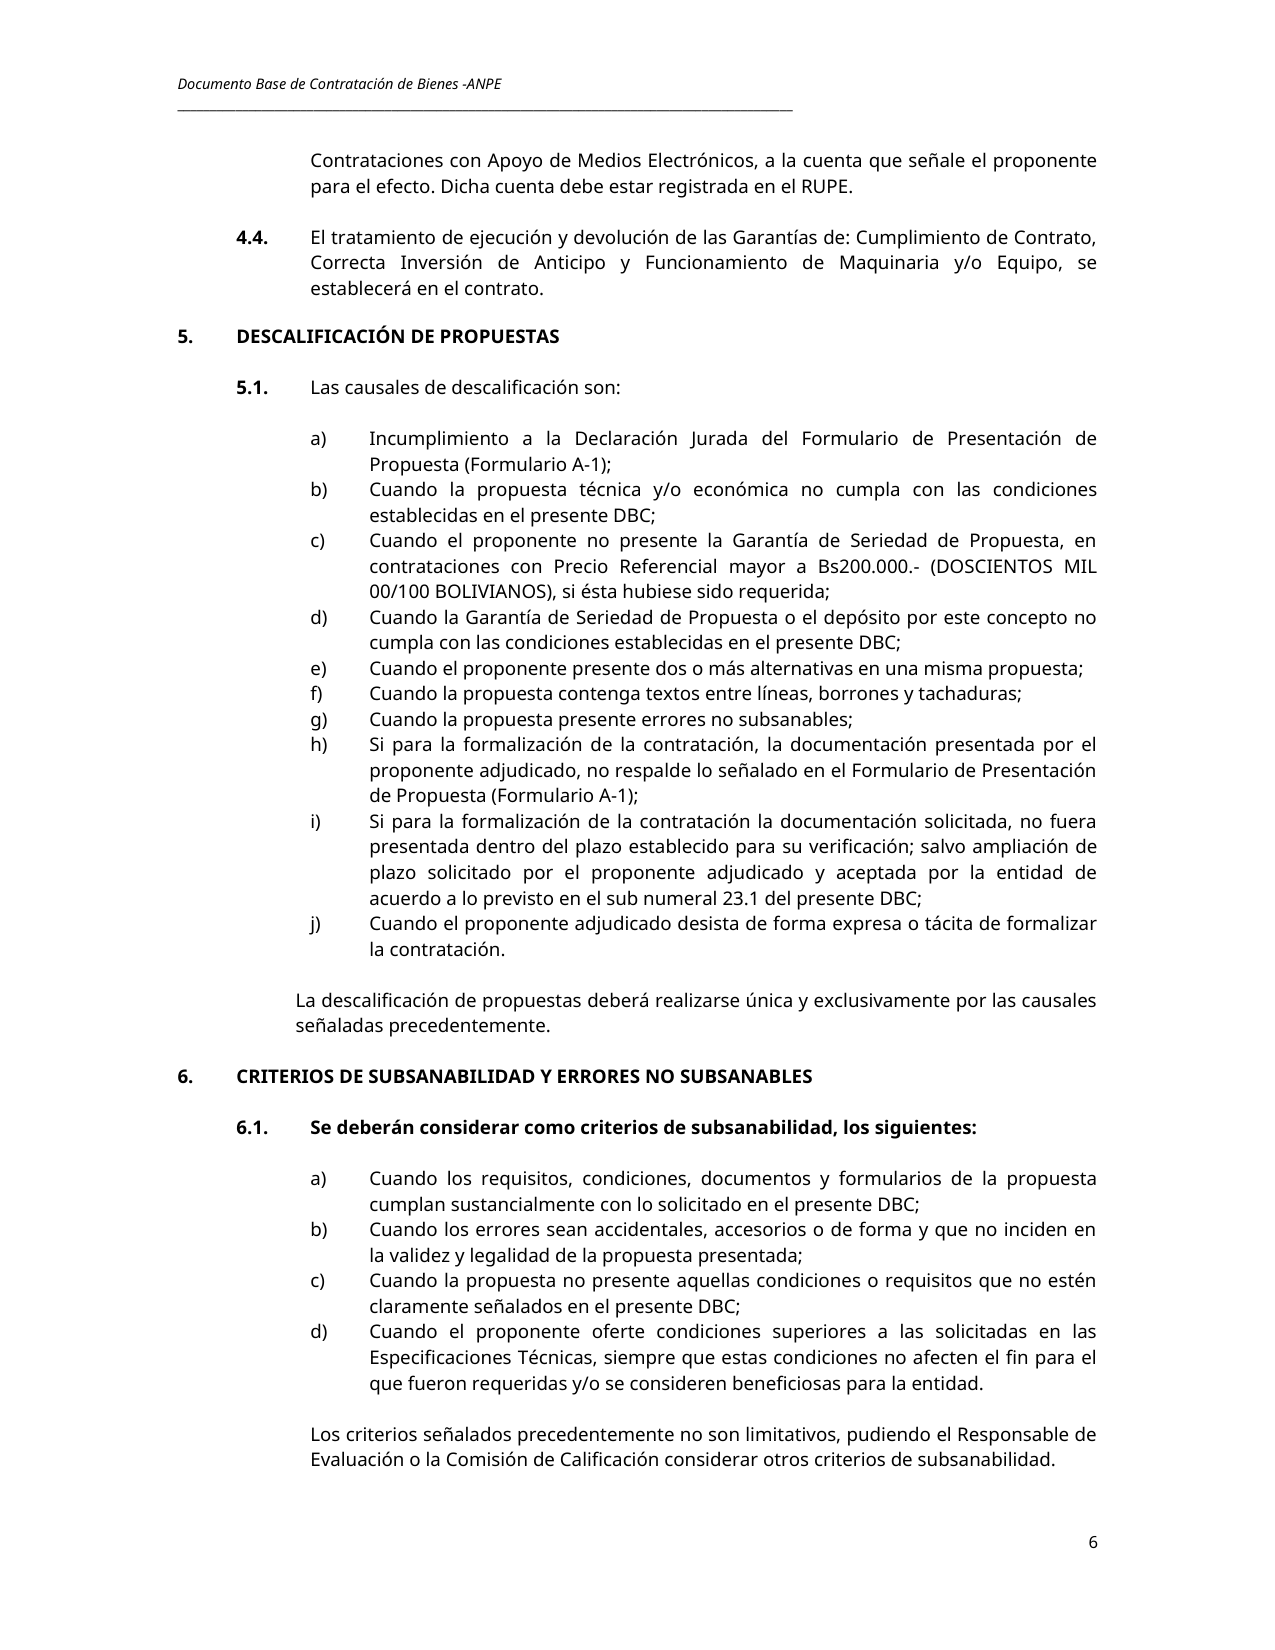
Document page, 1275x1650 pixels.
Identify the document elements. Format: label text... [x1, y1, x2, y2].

list Cuando el proponente adjudicado desista de forma expresa o tácita de formalizar la contratación. [310, 910, 1098, 961]
list Cuando la propuesta presente errores no subsanables; [310, 706, 1098, 732]
list Si para la formalización de la contratación la documentación solicitada, no fuera presentada dentro del plazo establecido para su verificación; salvo ampliación de plazo solicitado por el proponente adjudicado y aceptada por la entidad de acuerdo a lo previsto en el sub numeral 23.1 del presente DBC; [310, 808, 1098, 910]
subtitle Se deberán considerar como criterios de subsanabilidad, los siguientes: [236, 1114, 1098, 1140]
text Los criterios señalados precedentemente no son limitativos, pudiendo el Responsable de Evaluación o la Comisión de Calificación considerar otros criterios de subsanabilidad. [310, 1421, 1098, 1472]
subtitle El tratamiento de ejecución y devolución de las Garantías de: Cumplimiento de Contrato, Correcta Inversión de Anticipo y Funcionamiento de Maquinaria y/o Equipo, se establecerá en el contrato. [236, 224, 1098, 301]
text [310, 148, 1098, 199]
subtitle DESCALIFICACIÓN DE PROPUESTAS [177, 323, 1098, 349]
list Cuando la Garantía de Seriedad de Propuesta o el depósito por este concepto no cumpla con las condiciones establecidas en el presente DBC; [310, 604, 1098, 655]
list Cuando los errores sean accidentales, accesorios o de forma y que no inciden en la validez y legalidad de la propuesta presentada; [310, 1217, 1098, 1268]
list La descalificación de propuestas deberá realizarse única y exclusivamente por las causales señaladas precedentemente. [295, 987, 1098, 1038]
list Cuando la propuesta contenga textos entre líneas, borrones y tachaduras; [310, 681, 1098, 706]
list Si para la formalización de la contratación, la documentación presentada por el proponente adjudicado, no respalde lo señalado en el Formulario de Presentación de Propuesta (Formulario A-1); [310, 732, 1098, 808]
list Cuando el proponente no presente la Garantía de Seriedad de Propuesta, en contrataciones con Precio Referencial mayor a Bs200.000.- (DOSCIENTOS MIL 00/100 BOLIVIANOS), si ésta hubiese sido requerida; [310, 528, 1098, 604]
subtitle Las causales de descalificación son: [236, 374, 1098, 400]
list Cuando el proponente presente dos o más alternativas en una misma propuesta; [310, 655, 1098, 681]
list Incumplimiento a la Declaración Jurada del Formulario de Presentación de Propuesta (Formulario A-1); [310, 426, 1098, 477]
subtitle CRITERIOS DE SUBSANABILIDAD Y ERRORES NO SUBSANABLES [177, 1063, 1098, 1089]
list Cuando la propuesta no presente aquellas condiciones o requisitos que no estén claramente señalados en el presente DBC; [310, 1268, 1098, 1319]
list Cuando la propuesta técnica y/o económica no cumpla con las condiciones establecidas en el presente DBC; [310, 477, 1098, 528]
list Cuando los requisitos, condiciones, documentos y formularios de la propuesta cumplan sustancialmente con lo solicitado en el presente DBC; [310, 1166, 1098, 1217]
list Cuando el proponente oferte condiciones superiores a las solicitadas en las Especificaciones Técnicas, siempre que estas condiciones no afecten el fin para el que fueron requeridas y/o se consideren beneficiosas para la entidad. [310, 1319, 1098, 1395]
